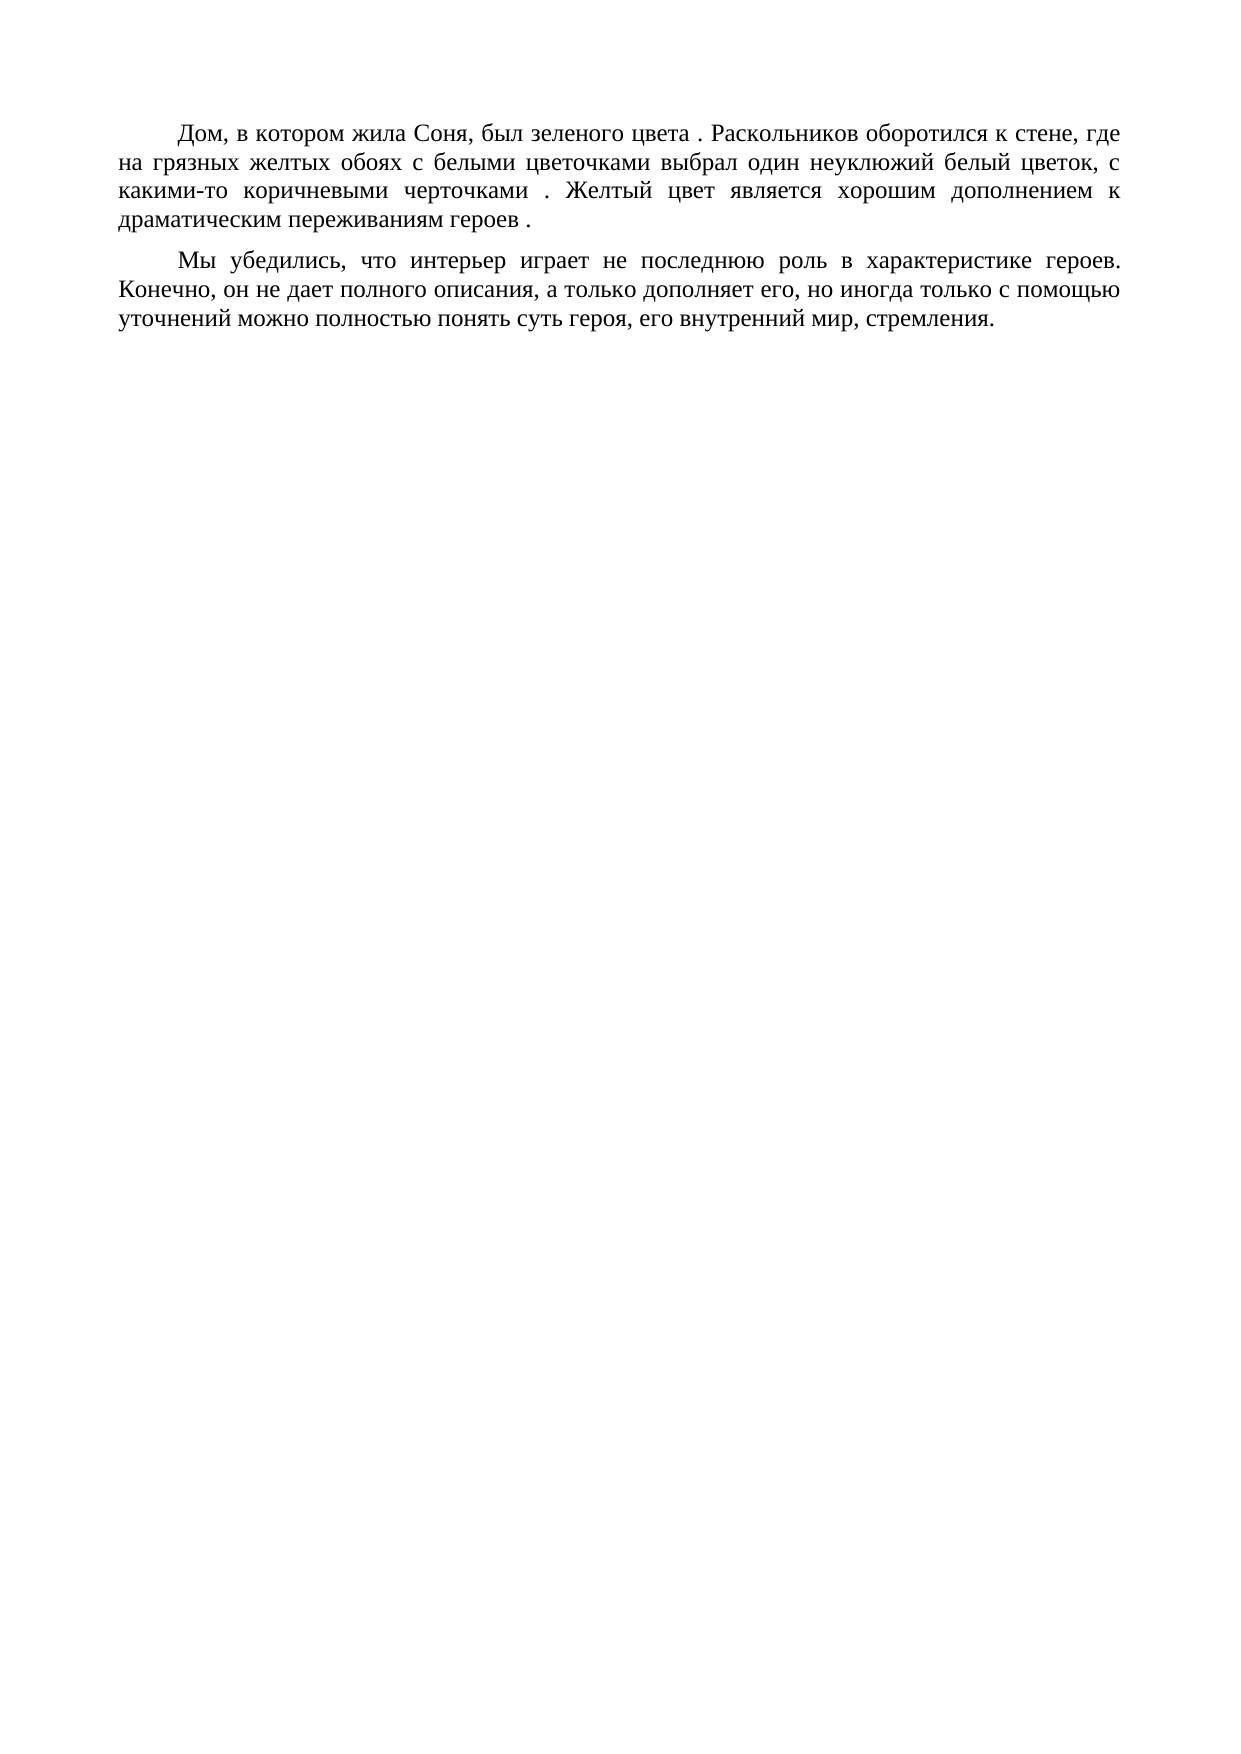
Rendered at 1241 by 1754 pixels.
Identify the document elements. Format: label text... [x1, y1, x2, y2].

text Мы убедились, что интерьер играет не последнюю роль в характеристике героев. Конечно, он не дает полного описания, а только дополняет его, но иногда только с помощью уточнений можно полностью понять суть героя, его внутренний мир, стремления. [118, 246, 1122, 332]
text Дом, в котором жила Соня, был зеленого цвета . Раскольников оборотился к стене, где на грязных желтых обоях с белыми цветочками выбрал один неуклюжий белый цветок, с какими-то коричневыми черточками . Желтый цвет является хорошим дополнением к драматическим переживаниям героев . [118, 118, 1122, 233]
